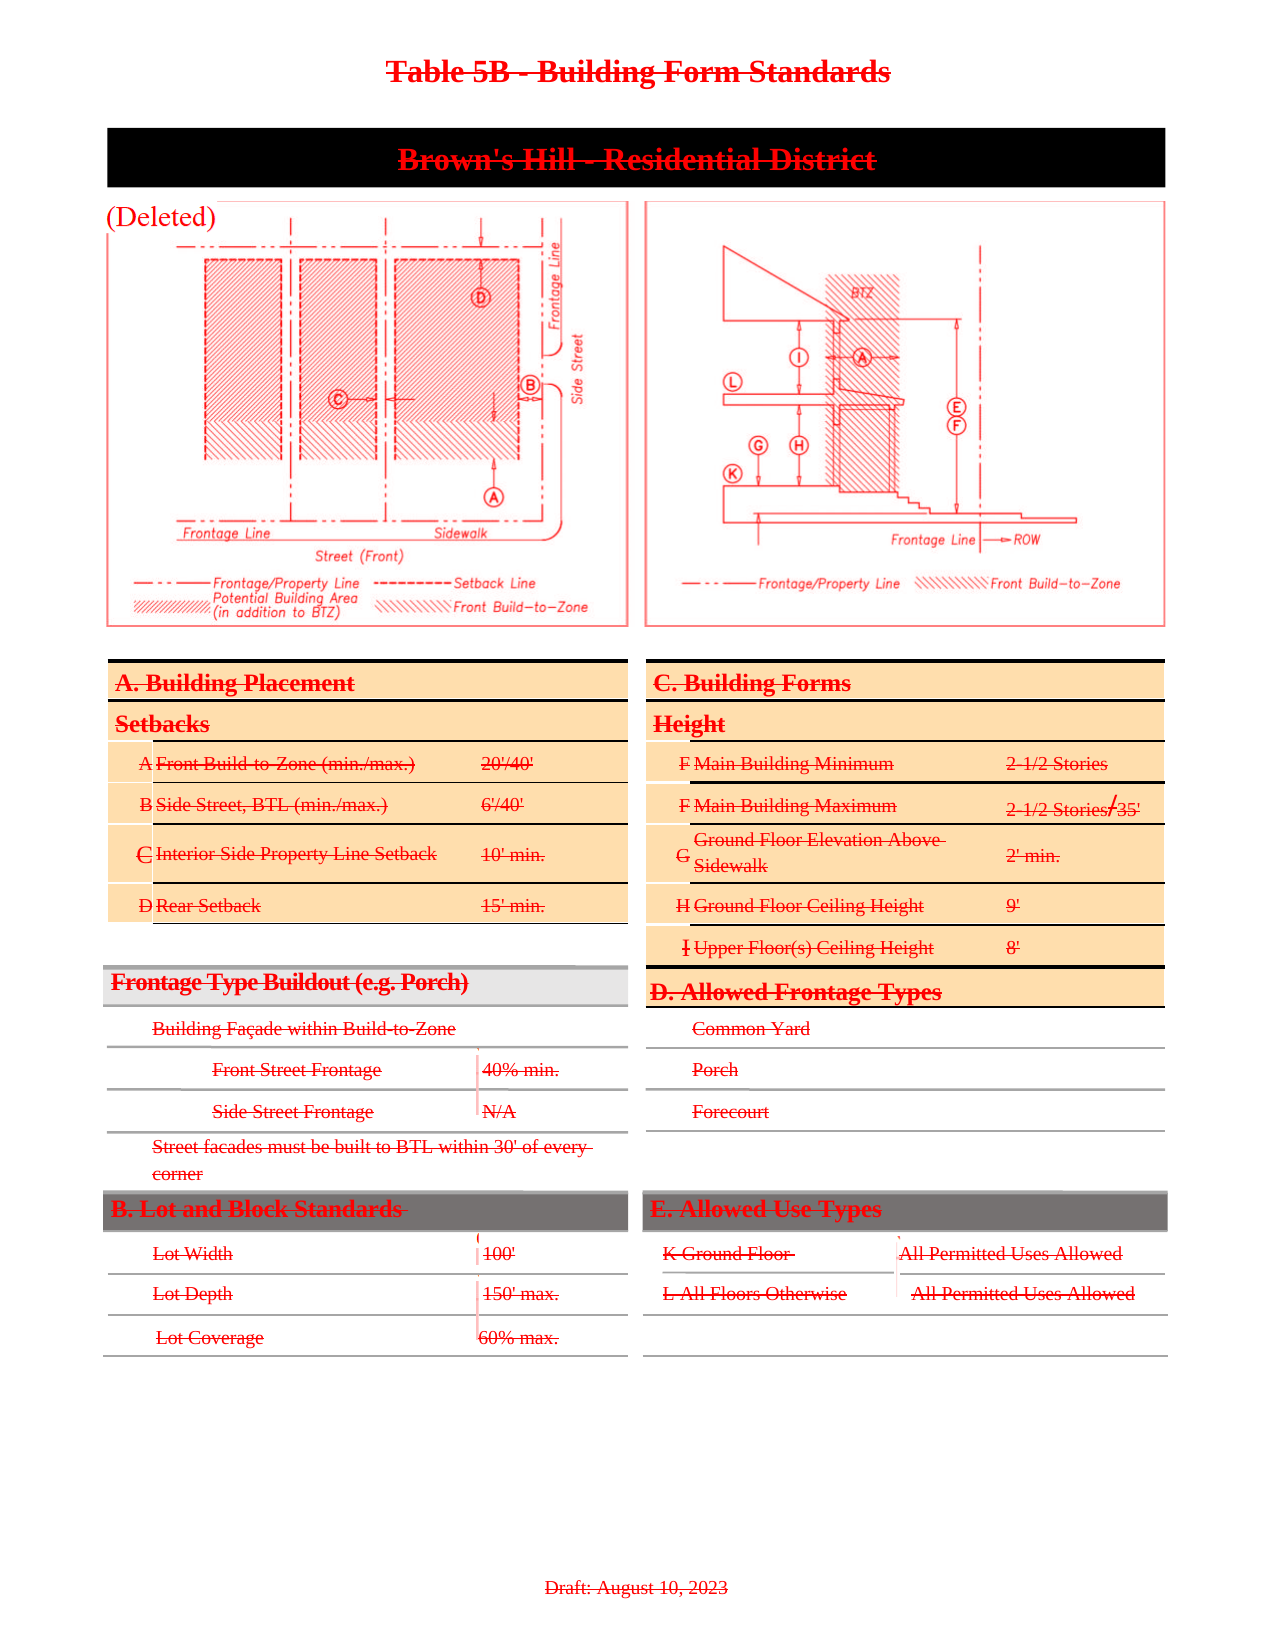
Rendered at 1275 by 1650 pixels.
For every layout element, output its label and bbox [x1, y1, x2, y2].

picture [896, 1236, 901, 1297]
picture [106, 201, 1166, 627]
